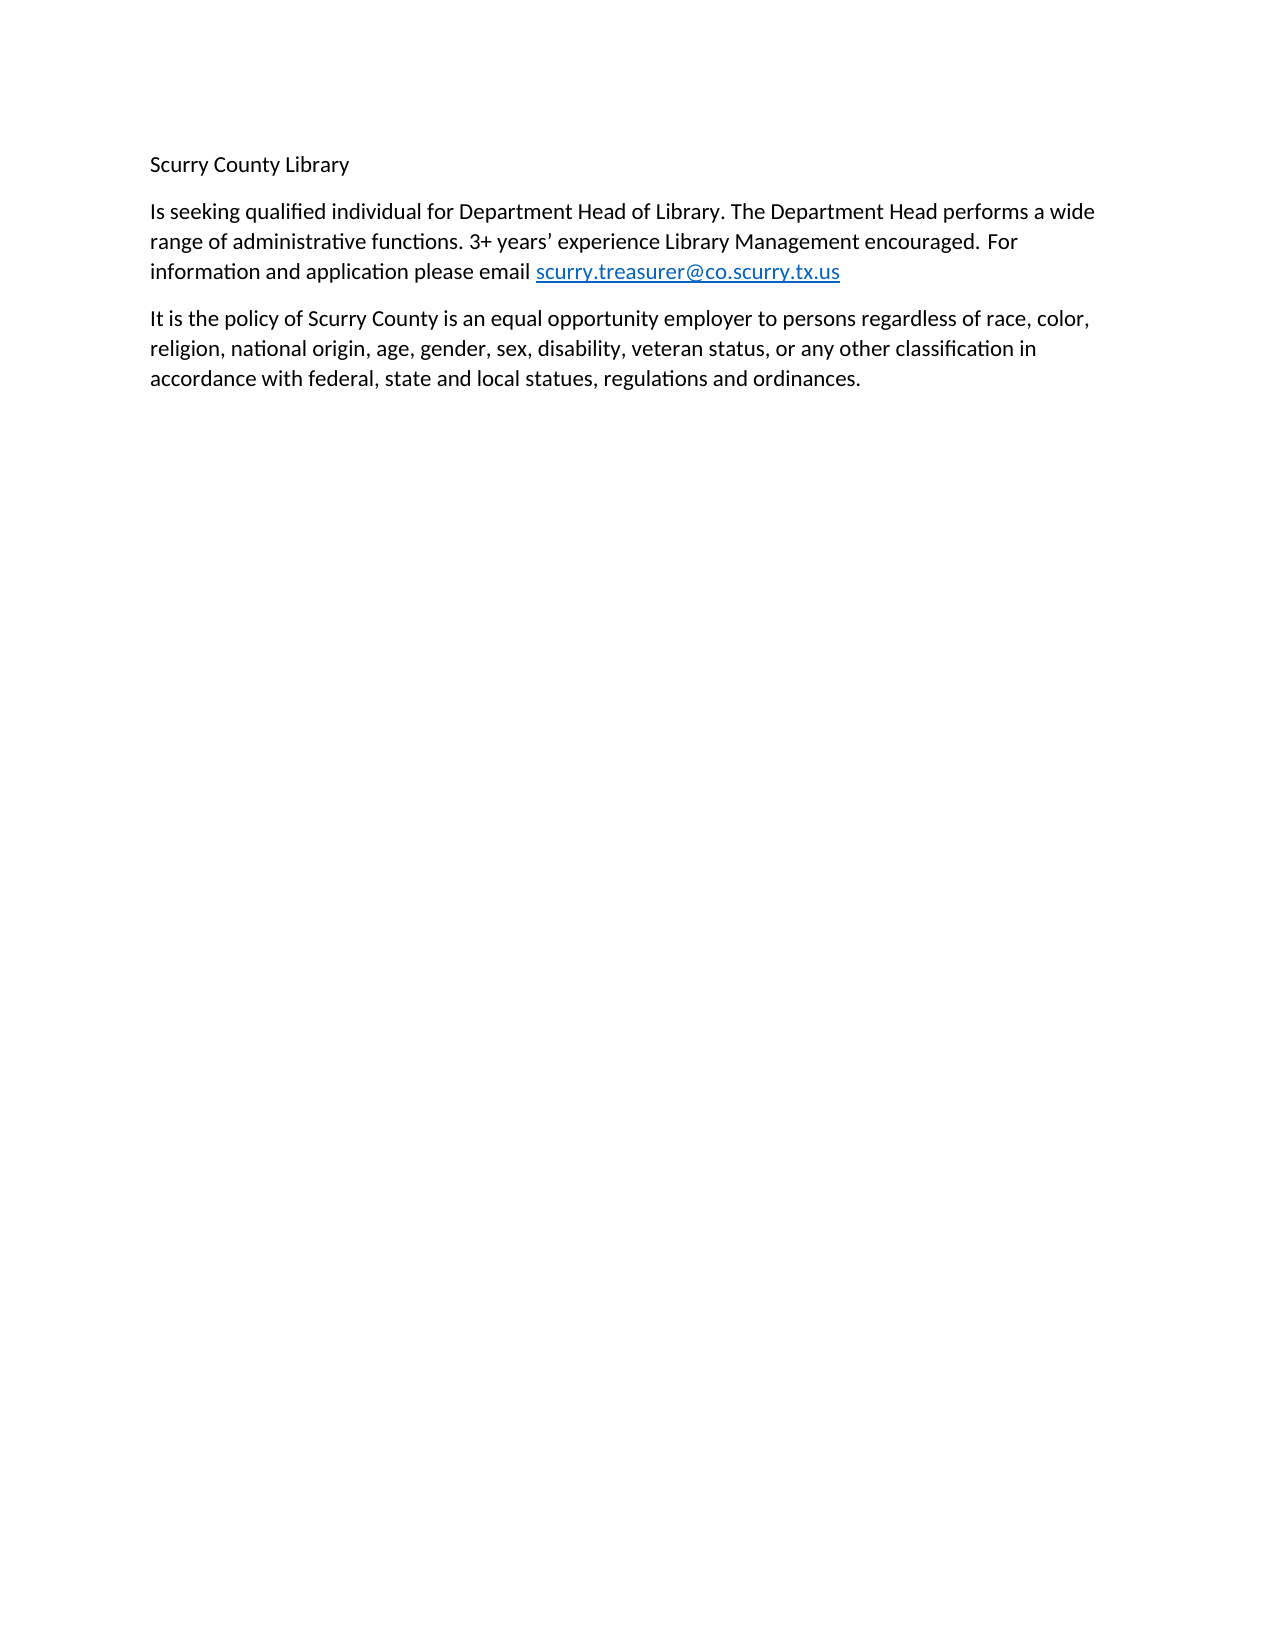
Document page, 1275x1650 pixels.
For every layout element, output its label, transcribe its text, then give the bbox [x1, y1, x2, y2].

text It is the policy of Scurry County is an equal opportunity employer to persons regardless of race, color, religion, national origin, age, gender, sex, disability, veteran status, or any other classification in accordance with federal, state and local statues, regulations and ordinances. [150, 304, 1125, 393]
text Scurry County Library [150, 150, 1125, 178]
text Is seeking qualified individual for Department Head of Library. The Department Head performs a wide range of administrative functions. 3+ years’ experience Library Management encouraged. For information and application please email scurry.treasurer@co.scurry.tx.us [150, 197, 1125, 285]
